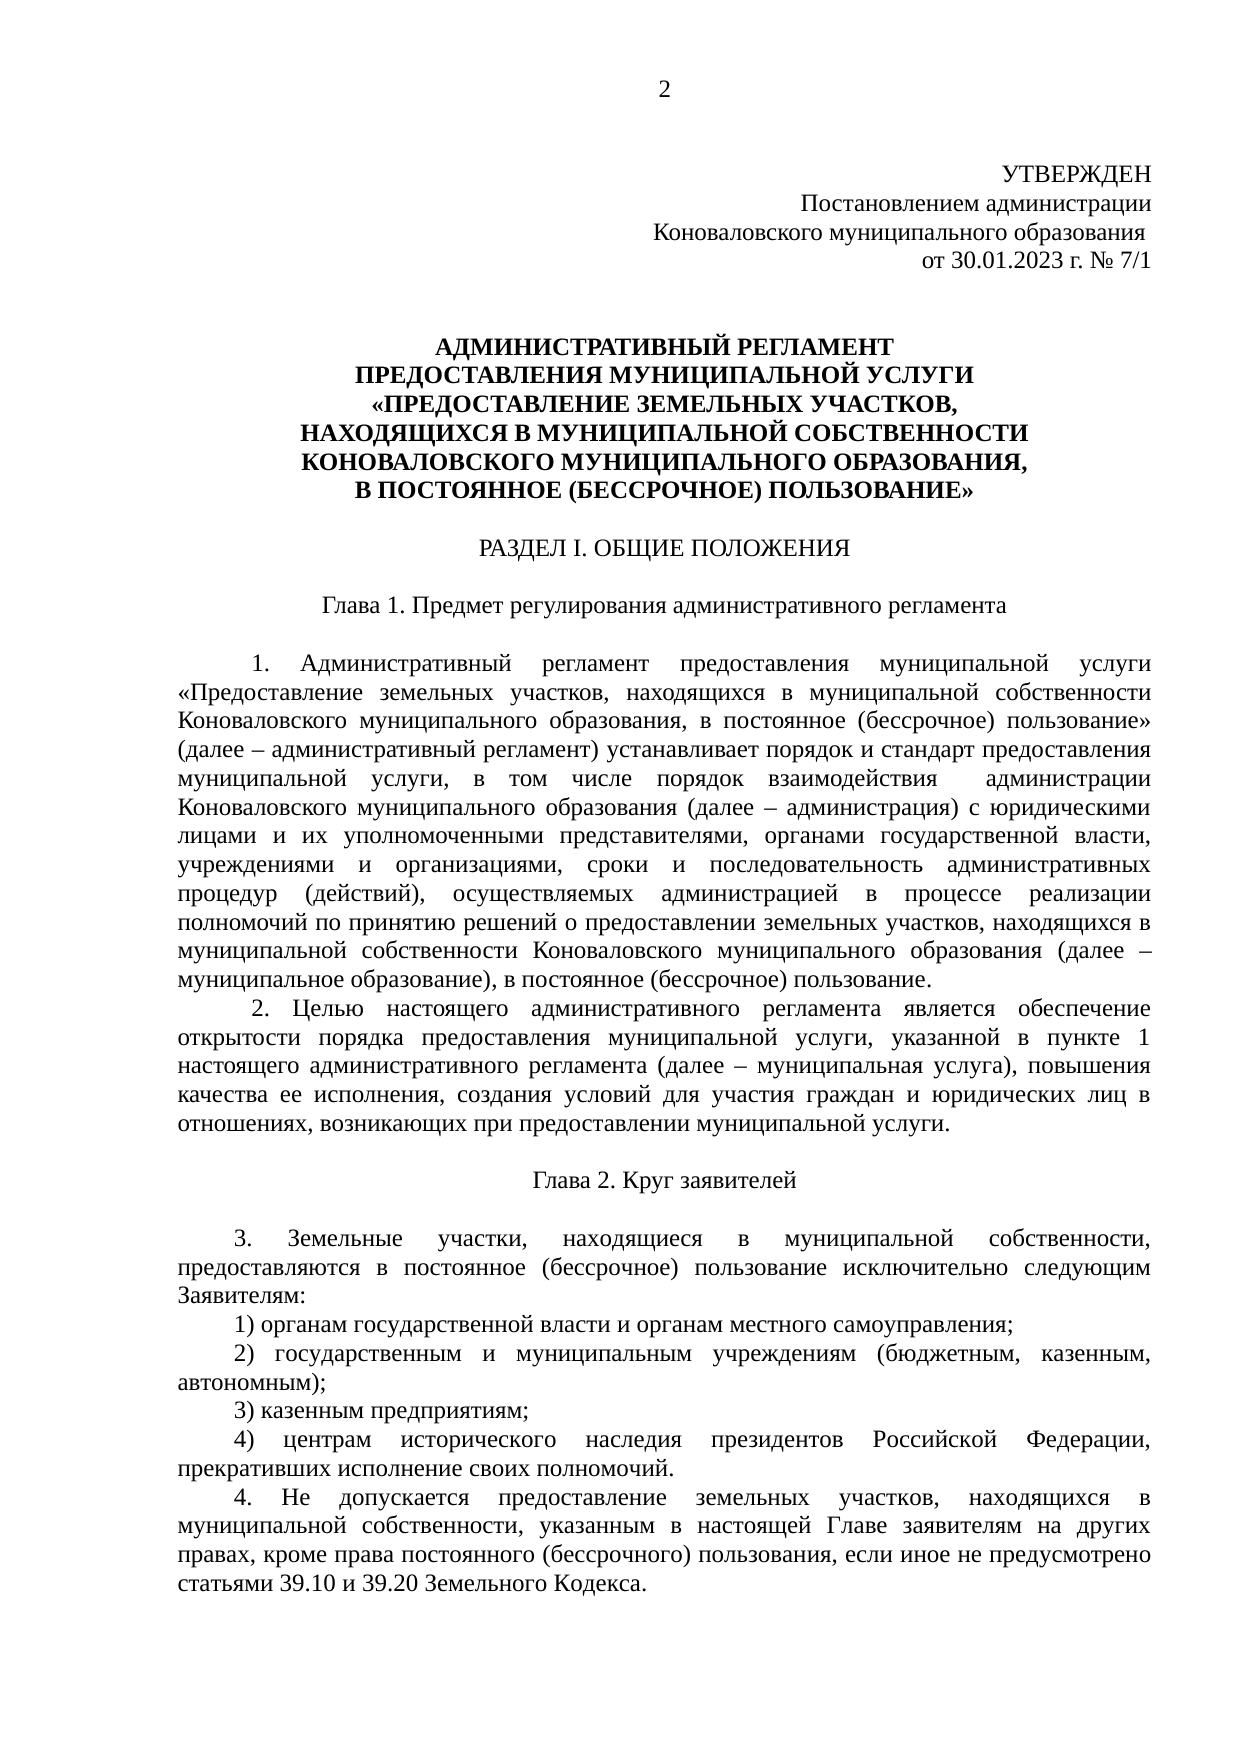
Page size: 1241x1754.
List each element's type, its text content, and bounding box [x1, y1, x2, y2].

text Глава 1. Предмет регулирования административного регламента [177, 591, 1152, 619]
text Коноваловского муниципального образования от 30.01.2023 г. № 7/1 [177, 217, 1152, 274]
text 3. Земельные участки, находящиеся в муниципальной собственности, предоставляются в постоянное (бессрочное) пользование исключительно следующим Заявителям: [177, 1223, 1152, 1309]
text 1) органам государственной власти и органам местного самоуправления; [177, 1309, 1152, 1338]
text 3) казенным предприятиям; [177, 1396, 1152, 1424]
text НАХОДЯЩИХСЯ В МУНИЦИПАЛЬНОЙ СОБСТВЕННОСТИ КОНОВАЛОВСКОГО МУНИЦИПАЛЬНОГО ОБРАЗОВАНИЯ, [177, 418, 1152, 476]
text РАЗДЕЛ I. ОБЩИЕ ПОЛОЖЕНИЯ [177, 533, 1152, 562]
text 4) центрам исторического наследия президентов Российской Федерации, прекративших исполнение своих полномочий. [177, 1424, 1152, 1482]
text 4. Не допускается предоставление земельных участков, находящихся в муниципальной собственности, указанным в настоящей Главе заявителям на других правах, кроме права постоянного (бессрочного) пользования, если иное не предусмотрено статьями 39.10 и 39.20 Земельного Кодекса. [177, 1482, 1152, 1597]
text 2. Целью настоящего административного регламента является обеспечение открытости порядка предоставления муниципальной услуги, указанной в пункте 1 настоящего административного регламента (далее – муниципальная услуга), повышения качества ее исполнения, создания условий для участия граждан и юридических лиц в отношениях, возникающих при предоставлении муниципальной услуги. [177, 993, 1152, 1137]
text Постановлением администрации [177, 188, 1152, 217]
text АДМИНИСТРАТИВНЫЙ РЕГЛАМЕНТ [177, 332, 1152, 361]
text ПРЕДОСТАВЛЕНИЯ МУНИЦИПАЛЬНОЙ УСЛУГИ «ПРЕДОСТАВЛЕНИЕ ЗЕМЕЛЬНЫХ УЧАСТКОВ, [177, 361, 1152, 418]
text В ПОСТОЯННОЕ (БЕССРОЧНОЕ) ПОЛЬЗОВАНИЕ» [177, 476, 1152, 504]
text 2) государственным и муниципальным учреждениям (бюджетным, казенным, автономным); [177, 1338, 1152, 1396]
text Глава 2. Круг заявителей [177, 1166, 1152, 1194]
text 1. Административный регламент предоставления муниципальной услуги «Предоставление земельных участков, находящихся в муниципальной собственности Коноваловского муниципального образования, в постоянное (бессрочное) пользование» (далее – административный регламент) устанавливает порядок и стандарт предоставления муниципальной услуги, в том числе порядок взаимодействия администрации Коноваловского муниципального образования (далее – администрация) с юридическими лицами и их уполномоченными представителями, органами государственной власти, учреждениями и организациями, сроки и последовательность административных процедур (действий), осуществляемых администрацией в процессе реализации полномочий по принятию решений о предоставлении земельных участков, находящихся в муниципальной собственности Коноваловского муниципального образования (далее – муниципальное образование), в постоянное (бессрочное) пользование. [177, 648, 1152, 993]
text УТВЕРЖДЕН [709, 159, 1152, 188]
